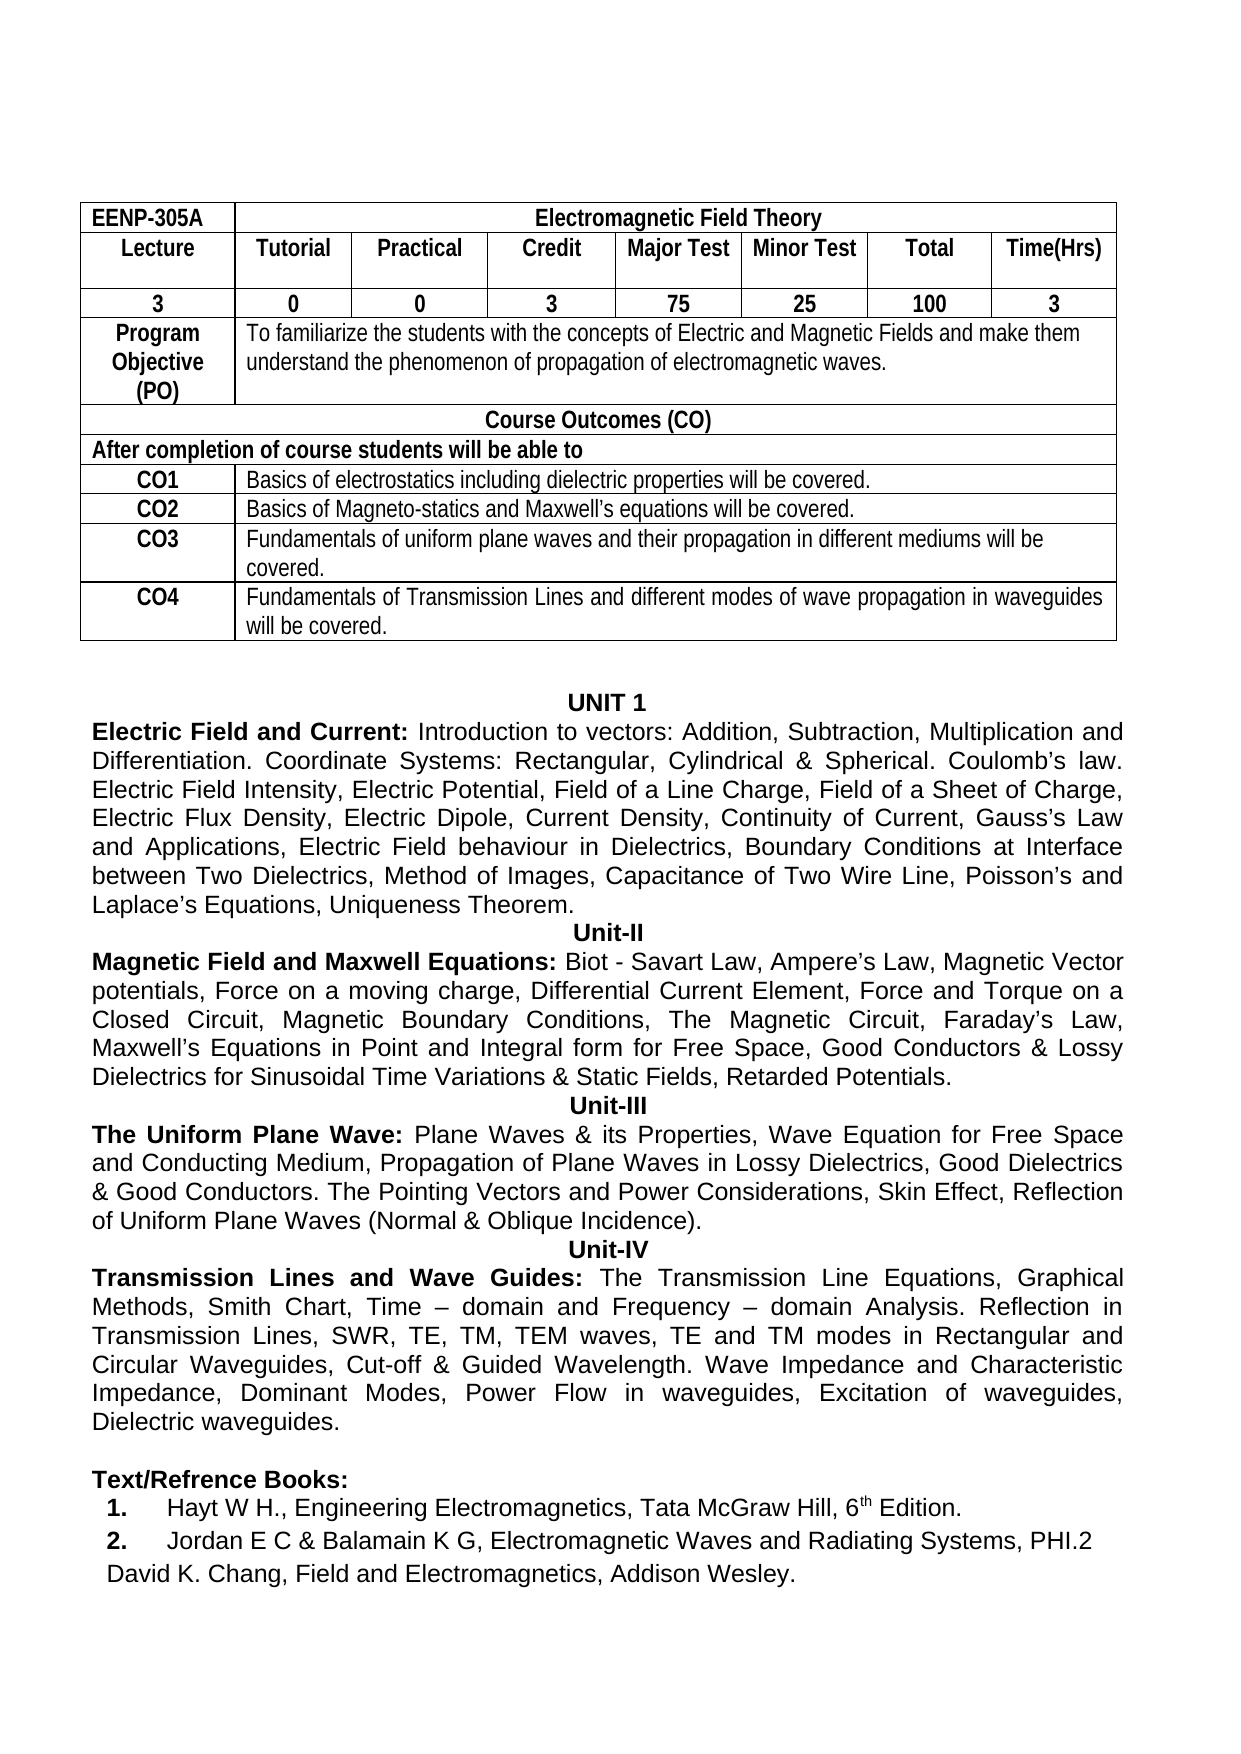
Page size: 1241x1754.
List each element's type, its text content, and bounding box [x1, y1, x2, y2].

table_cell Time(Hrs) [992, 233, 1116, 288]
text Electric Field and Current: Introduction to vectors: Addition, Subtraction, Multiplication and Differentiation. Coordinate Systems: Rectangular, Cylindrical & Spherical. Coulomb’s law. Electric Field Intensity, Electric Potential, Field of a Line Charge, Field of a Sheet of Charge, Electric Flux Density, Electric Dipole, Current Density, Continuity of Current, Gauss’s Law and Applications, Electric Field behaviour in Dielectrics, Boundary Conditions at Interface between Two Dielectrics, Method of Images, Capacitance of Two Wire Line, Poisson’s and Laplace’s Equations, Uniqueness Theorem. [92, 717, 1125, 918]
table_header Electromagnetic Field Theory [236, 203, 1116, 232]
text The Uniform Plane Wave: Plane Waves & its Properties, Wave Equation for Free Space and Conducting Medium, Propagation of Plane Waves in Lossy Dielectrics, Good Dielectrics & Good Conductors. The Pointing Vectors and Power Considerations, Skin Effect, Reflection of Uniform Plane Waves (Normal & Oblique Incidence). [92, 1119, 1125, 1234]
table_cell 0 [352, 289, 487, 317]
table_cell Course Outcomes (CO) [81, 405, 1116, 434]
table_cell Credit [488, 233, 615, 288]
text Magnetic Field and Maxwell Equations: Biot - Savart Law, Ampere’s Law, Magnetic Vector potentials, Force on a moving charge, Differential Current Element, Force and Torque on a Closed Circuit, Magnetic Boundary Conditions, The Magnetic Circuit, Faraday’s Law, Maxwell’s Equations in Point and Integral form for Free Space, Good Conductors & Lossy Dielectrics for Sinusoidal Time Variations & Static Fields, Retarded Potentials. [92, 947, 1125, 1091]
table_cell 0 [236, 289, 351, 317]
table_cell Practical [352, 233, 487, 288]
table_cell 75 [616, 289, 741, 317]
table_cell Program Objective (PO) [81, 318, 234, 404]
list Jordan E C & Balamain K G, Electromagnetic Waves and Radiating Systems, PHI.2 David K. Chang, Field and Electromagnetics, Addison Wesley. [106, 1526, 1125, 1588]
text Text/Refrence Books: [92, 1464, 1125, 1493]
text Unit-IV [92, 1234, 1125, 1263]
table_cell To familiarize the students with the concepts of Electric and Magnetic Fields and make them understand the phenomenon of propagation of electromagnetic waves. [236, 318, 1116, 404]
table_cell CO1 [81, 465, 234, 493]
table_cell CO2 [81, 494, 234, 523]
table_cell CO4 [81, 583, 234, 640]
table_cell CO3 [81, 524, 234, 581]
table_cell Basics of electrostatics including dielectric properties will be covered. [236, 465, 1116, 493]
table_cell After completion of course students will be able to [81, 435, 1116, 464]
table_cell 100 [868, 289, 991, 317]
text Unit-II [92, 918, 1125, 947]
table_cell Total [868, 233, 991, 288]
table_header EENP-305A [81, 203, 234, 232]
table_cell 25 [742, 289, 867, 317]
list Hayt W H., Engineering Electromagnetics, Tata McGraw Hill, 6th Edition. [106, 1493, 1125, 1522]
table_cell 3 [81, 289, 234, 317]
table_cell Fundamentals of Transmission Lines and different modes of wave propagation in waveguides will be covered. [236, 583, 1116, 640]
text UNIT 1 [92, 688, 1122, 717]
table_cell Lecture [81, 233, 234, 288]
table_cell Major Test [616, 233, 741, 288]
table_cell Fundamentals of uniform plane waves and their propagation in different mediums will be covered. [236, 524, 1116, 581]
text Transmission Lines and Wave Guides: The Transmission Line Equations, Graphical Methods, Smith Chart, Time – domain and Frequency – domain Analysis. Reflection in Transmission Lines, SWR, TE, TM, TEM waves, TE and TM modes in Rectangular and Circular Waveguides, Cut-off & Guided Wavelength. Wave Impedance and Characteristic Impedance, Dominant Modes, Power Flow in waveguides, Excitation of waveguides, Dielectric waveguides. [92, 1263, 1125, 1436]
text Unit-III [92, 1091, 1125, 1119]
table_cell Minor Test [742, 233, 867, 288]
table_cell Tutorial [236, 233, 351, 288]
table_cell 3 [488, 289, 615, 317]
table_cell Basics of Magneto-statics and Maxwell’s equations will be covered. [236, 494, 1116, 523]
table_cell 3 [992, 289, 1116, 317]
